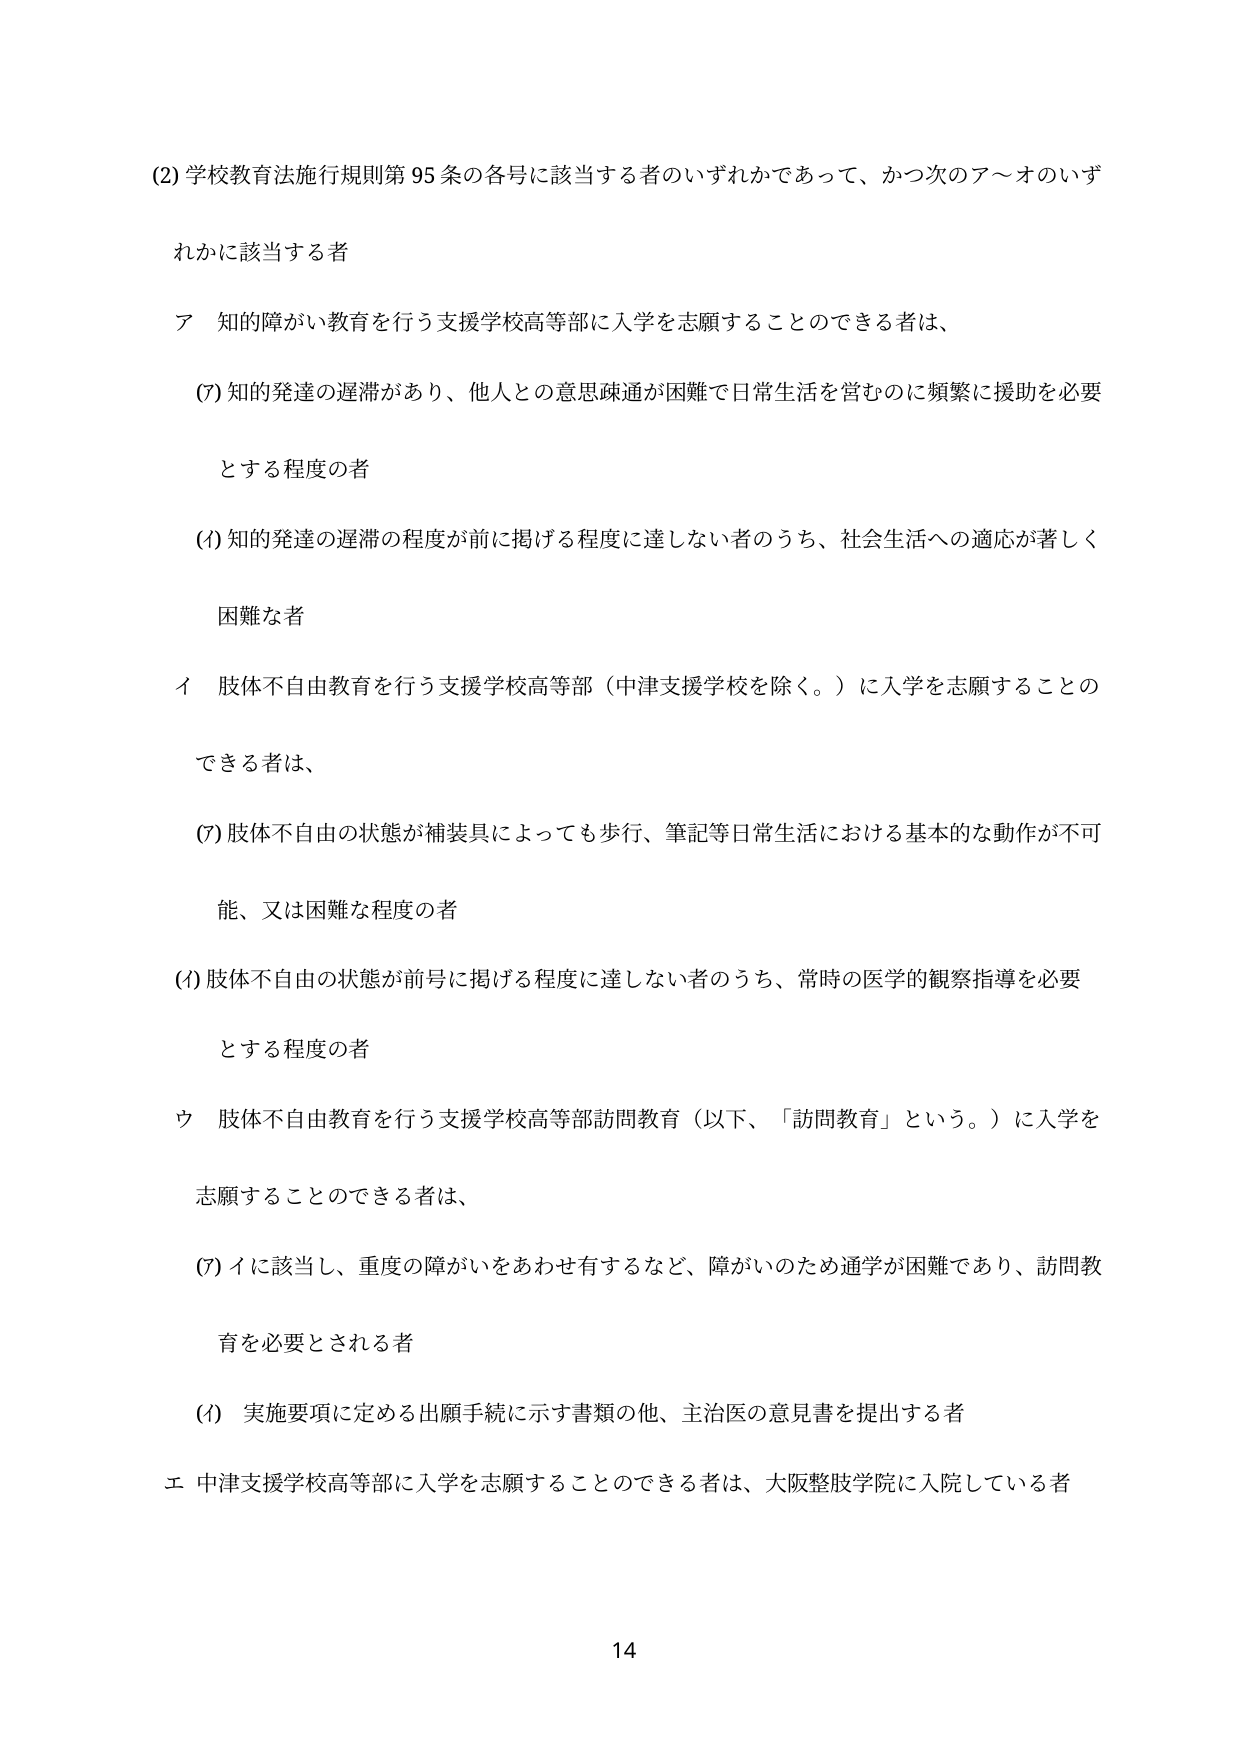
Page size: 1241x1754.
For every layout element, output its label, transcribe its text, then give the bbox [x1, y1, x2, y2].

text (ｲ) 肢体不自由の状態が前号に掲げる程度に達しない者のうち、常時の医学的観察指導を必要 [130, 948, 1104, 1009]
text (ｱ) 肢体不自由の状態が補装具によっても歩行、筆記等日常生活における基本的な動作が不可能、又は困難な程度の者 [152, 801, 1104, 940]
text (ｱ) イに該当し、重度の障がいをあわせ有するなど、障がいのため通学が困難であり、訪問教育を必要とされる者 [196, 1234, 1104, 1373]
text (ｲ) 知的発達の遅滞の程度が前に掲げる程度に達しない者のうち、社会生活への適応が著しく困難な者 [196, 507, 1104, 646]
text エ 中津支援学校高等部に入学を志願することのできる者は、大阪整肢学院に入院している者 [130, 1451, 1104, 1512]
text (ｱ) 知的発達の遅滞があり、他人との意思疎通が困難で日常生活を営むのに頻繁に援助を必要とする程度の者 [196, 360, 1104, 499]
text ア 知的障がい教育を行う支援学校高等部に入学を志願することのできる者は、 [130, 290, 1104, 352]
text (2) 学校教育法施行規則第95条の各号に該当する者のいずれかであって、かつ次のア～オのいずれかに該当する者 [152, 143, 1104, 282]
text イ 肢体不自由教育を行う支援学校高等部（中津支援学校を除く。）に入学を志願することのできる者は、 [174, 654, 1104, 793]
text とする程度の者 [217, 1017, 1104, 1079]
text (ｲ) 実施要項に定める出願手続に示す書類の他、主治医の意見書を提出する者 [130, 1381, 1104, 1443]
text ウ 肢体不自由教育を行う支援学校高等部訪問教育（以下、「訪問教育」という。）に入学を志願することのできる者は、 [174, 1087, 1104, 1226]
